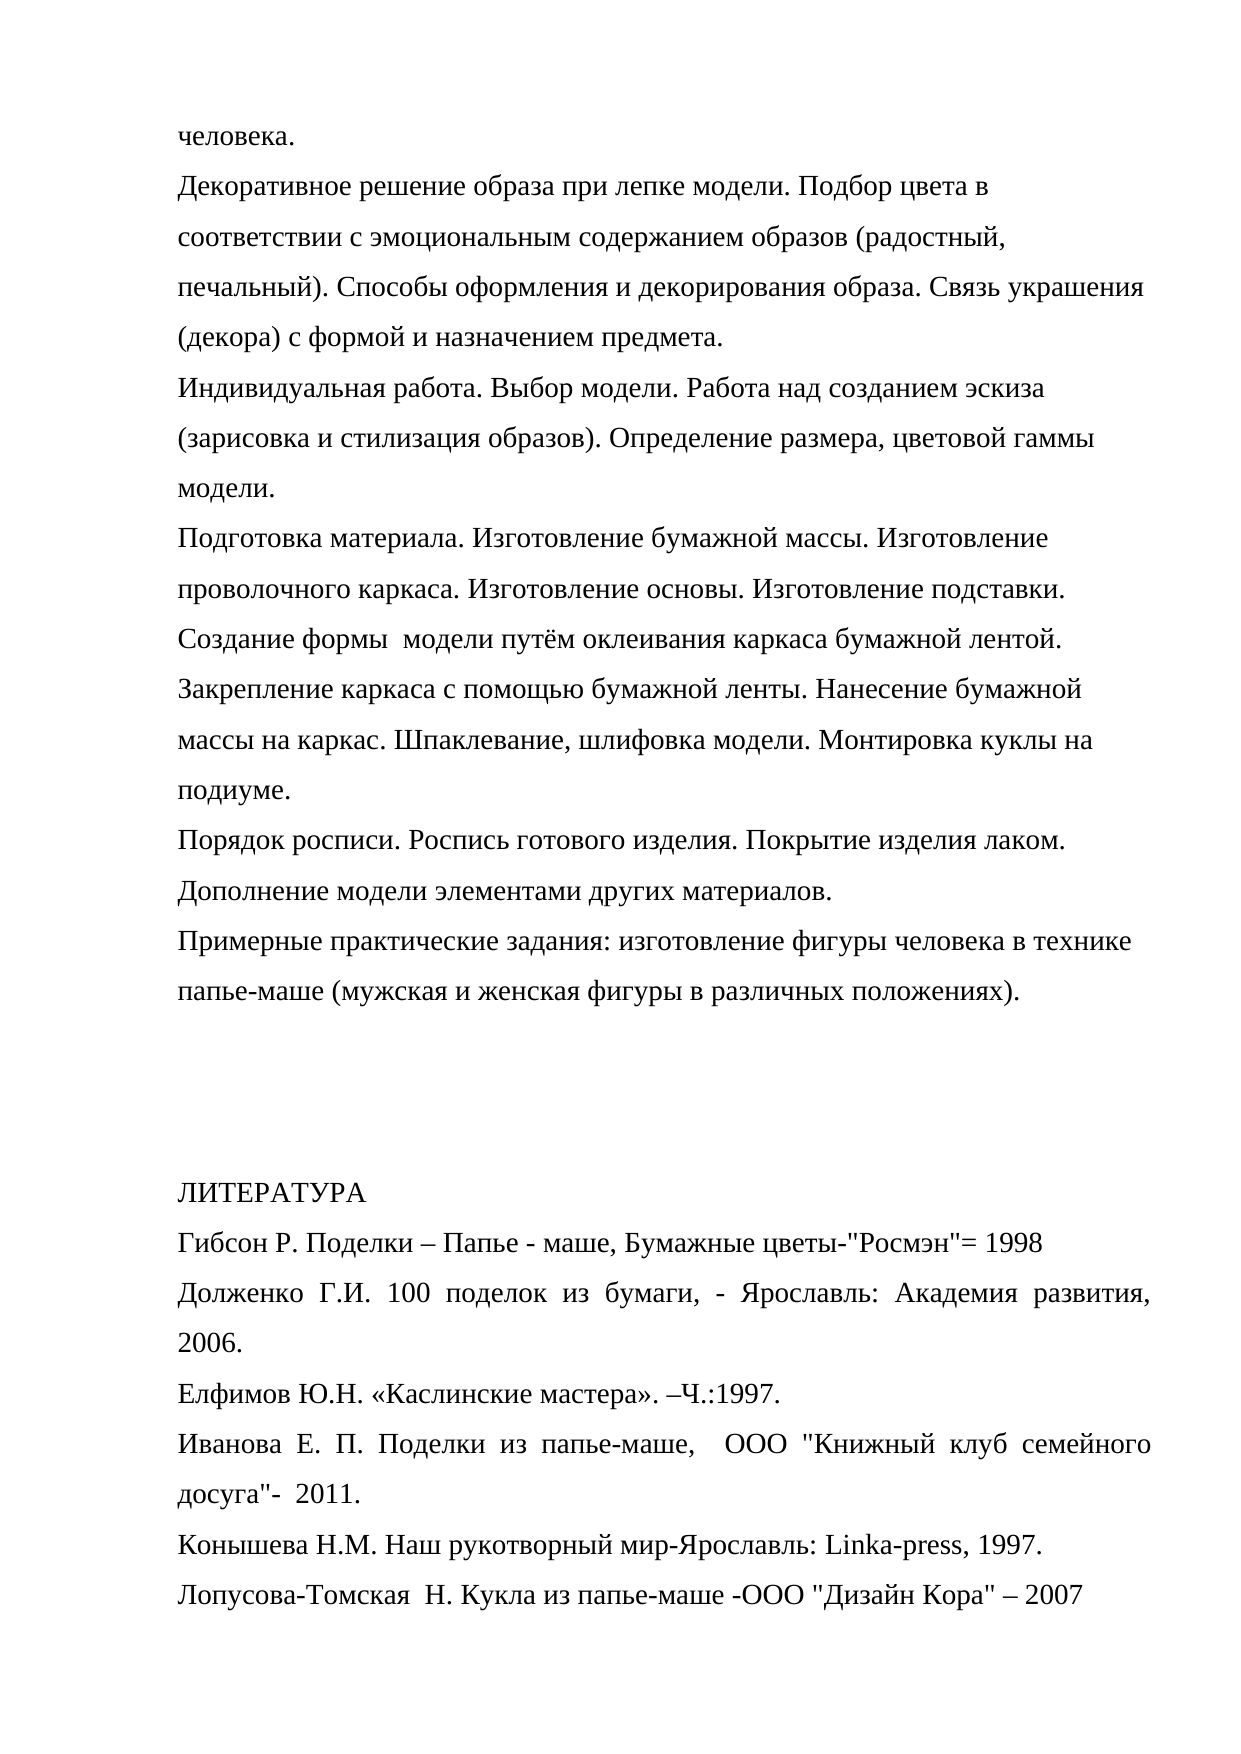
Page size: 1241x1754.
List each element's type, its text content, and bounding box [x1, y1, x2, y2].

subtitle Гибсон Р. Поделки – Папье - маше, Бумажные цветы-"Росмэн"= 1998 [177, 1225, 1152, 1258]
list Елфимов Ю.Н. «Каслинские мастера». –Ч.:1997. [177, 1376, 1152, 1409]
text Порядок росписи. Роспись готового изделия. Покрытие изделия лаком. Дополнение модели элементами других материалов. [177, 822, 1152, 906]
text Подготовка материала. Изготовление бумажной массы. Изготовление проволочного каркаса. Изготовление основы. Изготовление подставки. Создание формы модели путём оклеивания каркаса бумажной лентой. Закрепление каркаса с помощью бумажной ленты. Нанесение бумажной массы на каркас. Шпаклевание, шлифовка модели. Монтировка куклы на подиуме. [177, 521, 1152, 806]
list Иванова Е. П. Поделки из папье-маше, ООО "Книжный клуб семейного досуга"- 2011. [177, 1426, 1152, 1510]
list Долженко Г.И. 100 поделок из бумаги, - Ярославль: Академия развития, 2006. [177, 1275, 1152, 1359]
text Конышева Н.М. Наш рукотворный мир-Ярославль: Linka-press, 1997. [177, 1527, 1152, 1560]
text Декоративное решение образа при лепке модели. Подбор цвета в соответствии с эмоциональным содержанием образов (радостный, печальный). Способы оформления и декорирования образа. Связь украшения (декора) с формой и назначением предмета. [177, 168, 1152, 353]
text Примерные практические задания: изготовление фигуры человека в технике папье-маше (мужская и женская фигуры в различных положениях). [177, 923, 1152, 1007]
text Индивидуальная работа. Выбор модели. Работа над созданием эскиза (зарисовка и стилизация образов). Определение размера, цветовой гаммы модели. [177, 370, 1152, 504]
text ЛИТЕРАТУРА [177, 1175, 1152, 1208]
list Лопусова-Томская Н. Кукла из папье-маше -ООО "Дизайн Кора" – 2007 [177, 1577, 1152, 1611]
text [177, 118, 1152, 152]
